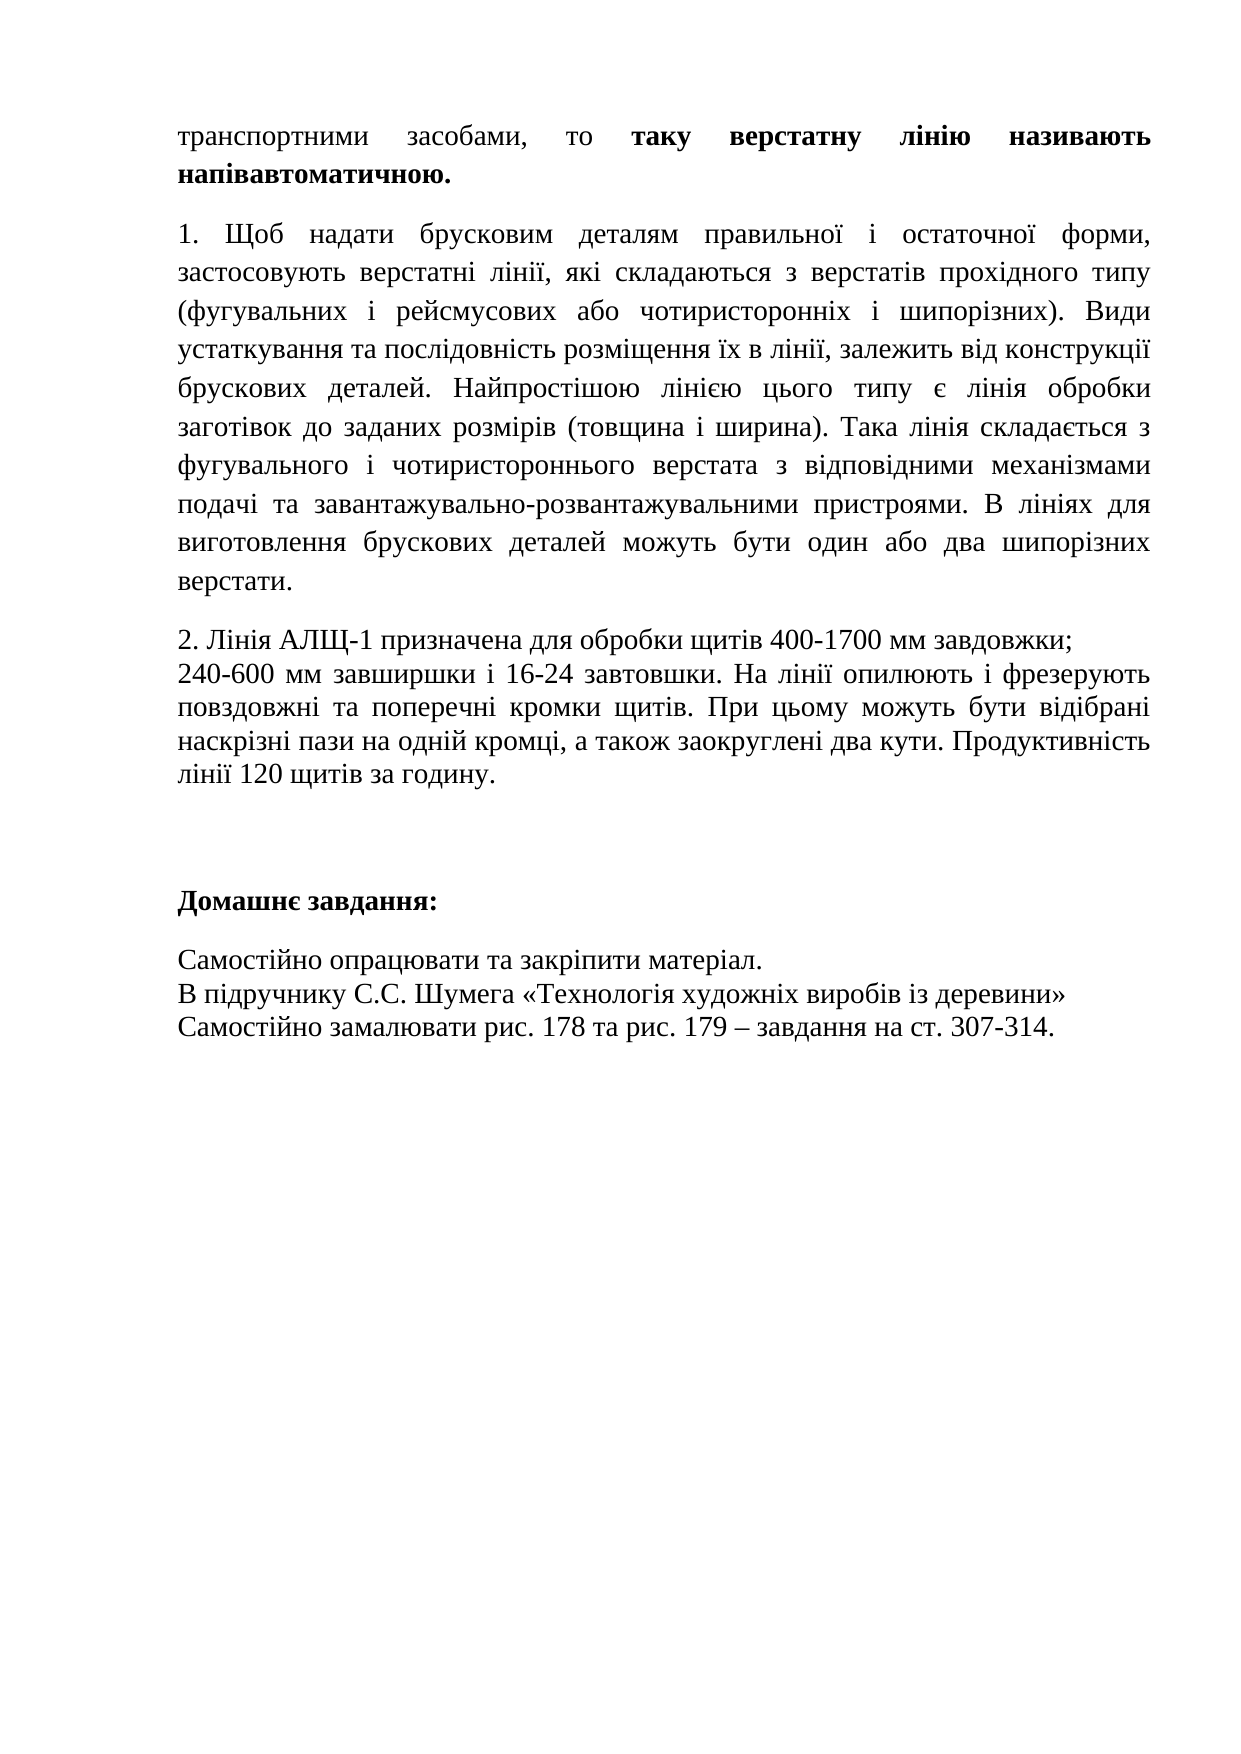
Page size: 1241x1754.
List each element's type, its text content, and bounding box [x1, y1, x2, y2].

text Самостійно замалювати рис. 178 та рис. 179 – завдання на ст. 307-314. [177, 1009, 1152, 1043]
text 2. Лінія АЛЩ-1 призначена для обробки щитів 400-1700 мм завдовжки; [177, 622, 1152, 656]
text 1. Щоб надати брусковим деталям правильної і остаточної форми, застосовують верстатні лінії, які складаються з верстатів прохідного типу (фугувальних і рейсмусових або чотиристоронніх і шипорізних). Види устаткування та послідовність розміщення їх в лінії, залежить від конструкції брускових деталей. Найпростішою лінією цього типу є лінія обробки заготівок до заданих розмірів (товщина і ширина). Така лінія складається з фугувального і чотиристороннього верстата з відповідними механізмами подачі та завантажувально-розвантажувальними пристроями. В лініях для виготовлення брускових деталей можуть бути один або два шипорізних верстати. [177, 216, 1152, 596]
text Самостійно опрацювати та закріпити матеріал. [177, 942, 1152, 976]
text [177, 118, 1152, 190]
text В підручнику С.С. Шумега «Технологія художніх виробів із деревини» [177, 976, 1152, 1009]
text Домашнє завдання: [177, 883, 1152, 916]
text 240-600 мм завширшки і 16-24 завтовшки. На лінії опилюють і фрезерують повздовжні та поперечні кромки щитів. При цьому можуть бути відібрані наскрізні пази на одній кромці, а також заокруглені два кути. Продуктивність лінії 120 щитів за годину. [177, 656, 1152, 790]
